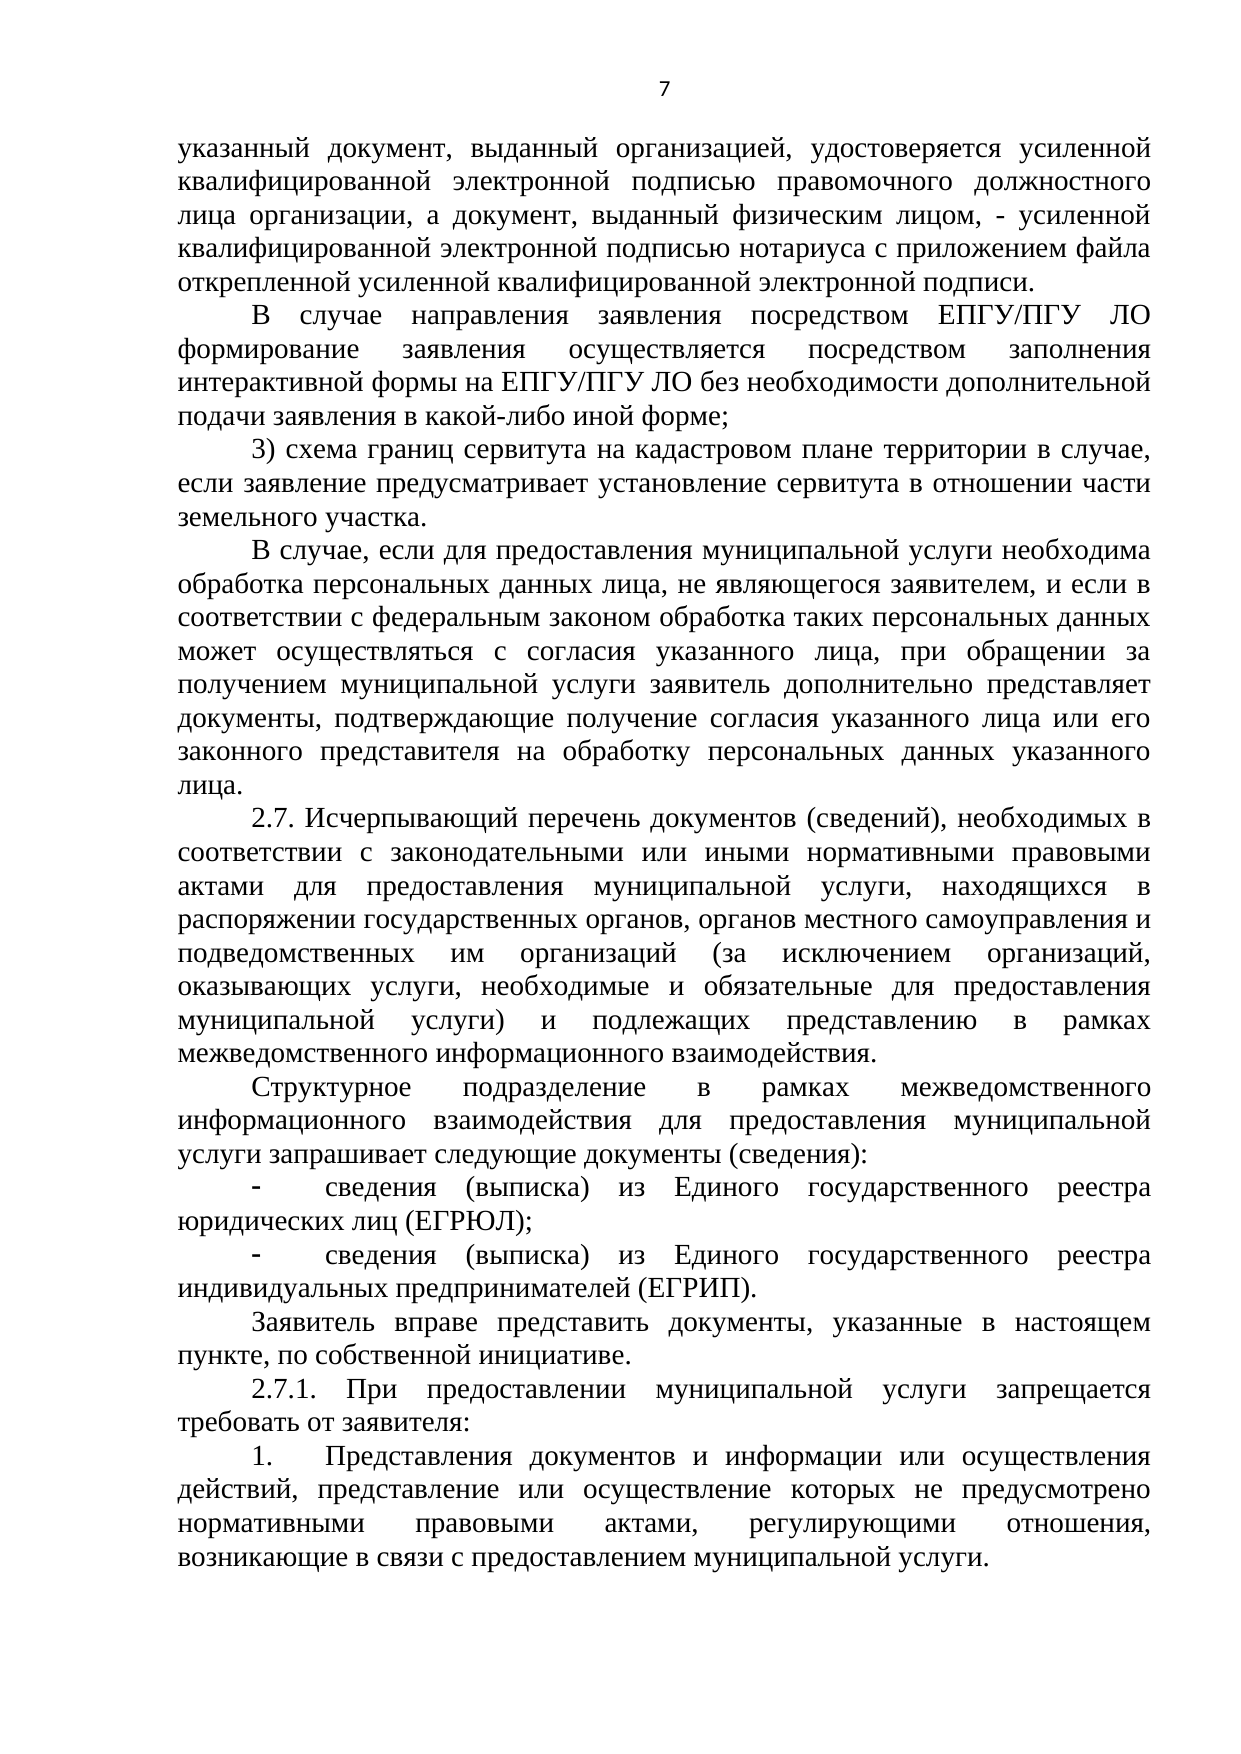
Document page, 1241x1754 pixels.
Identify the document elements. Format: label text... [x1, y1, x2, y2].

text 2.7. Исчерпывающий перечень документов (сведений), необходимых в соответствии с законодательными или иными нормативными правовыми актами для предоставления муниципальной услуги, находящихся в распоряжении государственных органов, органов местного самоуправления и подведомственных им организаций (за исключением организаций, оказывающих услуги, необходимые и обязательные для предоставления муниципальной услуги) и подлежащих представлению в рамках межведомственного информационного взаимодействия. [177, 801, 1152, 1069]
list сведения (выписка) из Единого государственного реестра индивидуальных предпринимателей (ЕГРИП). [177, 1237, 1152, 1304]
text Заявитель вправе представить документы, указанные в настоящем пункте, по собственной инициативе. [177, 1304, 1152, 1371]
text 2.7.1. При предоставлении муниципальной услуги запрещается требовать от заявителя: [177, 1371, 1152, 1438]
text В случае, если для предоставления муниципальной услуги необходима обработка персональных данных лица, не являющегося заявителем, и если в соответствии с федеральным законом обработка таких персональных данных может осуществляться с согласия указанного лица, при обращении за получением муниципальной услуги заявитель дополнительно представляет документы, подтверждающие получение согласия указанного лица или его законного представителя на обработку персональных данных указанного лица. [177, 532, 1152, 801]
text 3) схема границ сервитута на кадастровом плане территории в случае, если заявление предусматривает установление сервитута в отношении части земельного участка. [177, 432, 1152, 532]
text В случае направления заявления посредством ЕПГУ/ПГУ ЛО формирование заявления осуществляется посредством заполнения интерактивной формы на ЕПГУ/ПГУ ЛО без необходимости дополнительной подачи заявления в какой-либо иной форме; [177, 297, 1152, 432]
text 1. Представления документов и информации или осуществления действий, представление или осуществление которых не предусмотрено нормативными правовыми актами, регулирующими отношения, возникающие в связи с предоставлением муниципальной услуги. [177, 1438, 1152, 1572]
list сведения (выписка) из Единого государственного реестра юридических лиц (ЕГРЮЛ); [177, 1169, 1152, 1237]
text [177, 130, 1152, 297]
text Структурное подразделение в рамках межведомственного информационного взаимодействия для предоставления муниципальной услуги запрашивает следующие документы (сведения): [177, 1069, 1152, 1169]
